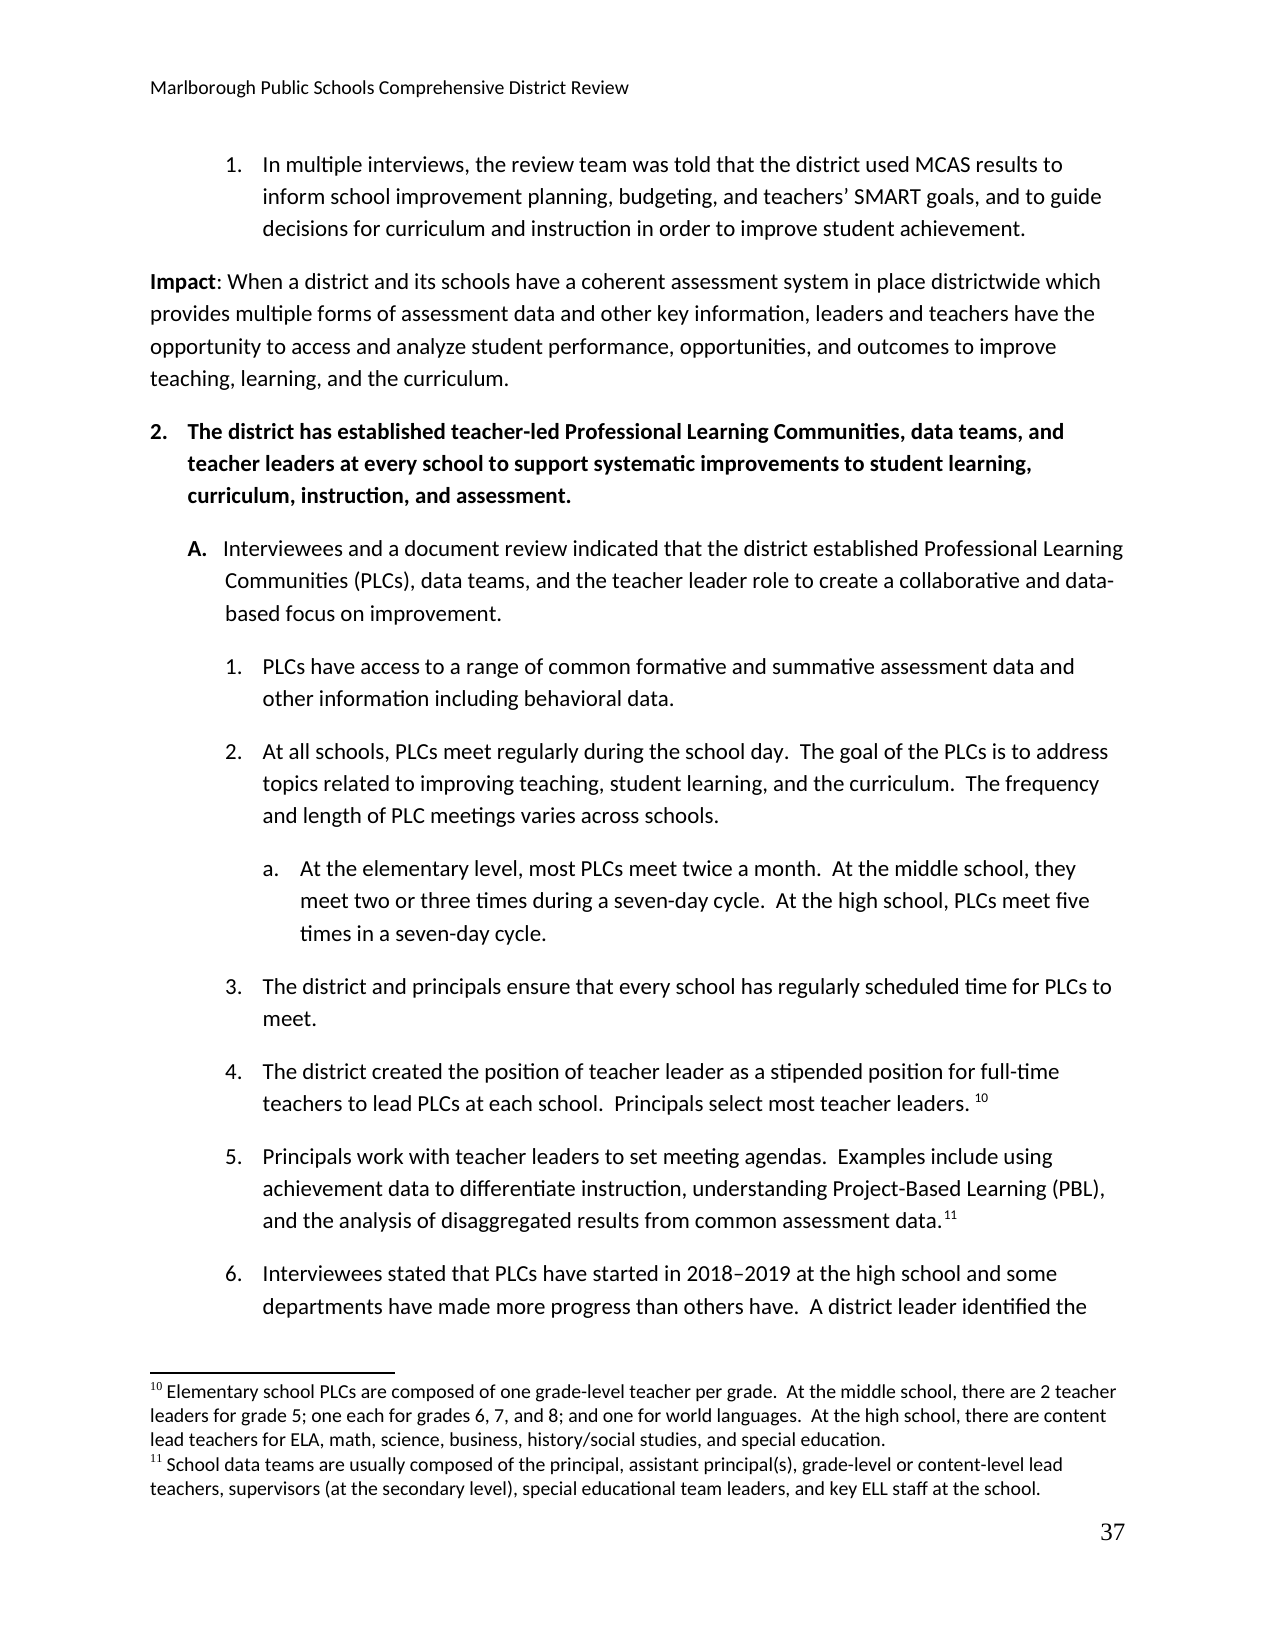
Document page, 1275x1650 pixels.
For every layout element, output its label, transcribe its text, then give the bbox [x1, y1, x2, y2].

text 4. The district created the position of teacher leader as a stipended position for full-time teachers to lead PLCs at each school. Principals select most teacher leaders. [187, 1057, 1125, 1117]
list 1. In multiple interviews, the review team was told that the district used MCAS results to inform school improvement planning, budgeting, and teachers’ SMART goals, and to guide decisions for curriculum and instruction in order to improve student achievement. [150, 150, 1125, 242]
text 1. PLCs have access to a range of common formative and summative assessment data and other information including behavioral data. [187, 652, 1125, 712]
list 3. The district and principals ensure that every school has regularly scheduled time for PLCs to meet. [225, 972, 1125, 1032]
text 5. Principals work with teacher leaders to set meeting agendas. Examples include using achievement data to differentiate instruction, understanding Project-Based Learning (PBL), and the analysis of disaggregated results from common assessment data. [225, 1142, 1125, 1234]
text 2. The district has established teacher-led Professional Learning Communities, data teams, and teacher leaders at every school to support systematic improvements to student learning, curriculum, instruction, and assessment. [150, 417, 1125, 509]
text 2. At all schools, PLCs meet regularly during the school day. The goal of the PLCs is to address topics related to improving teaching, student learning, and the curriculum. The frequency and length of PLC meetings varies across schools. [187, 737, 1125, 829]
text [150, 1259, 1125, 1320]
text Impact: When a district and its schools have a coherent assessment system in place districtwide which provides multiple forms of assessment data and other key information, leaders and teachers have the opportunity to access and analyze student performance, opportunities, and outcomes to improve teaching, learning, and the curriculum. [150, 267, 1125, 392]
text A. Interviewees and a document review indicated that the district established Professional Learning Communities (PLCs), data teams, and the teacher leader role to create a collaborative and data-based focus on improvement. [187, 534, 1125, 627]
text a. At the elementary level, most PLCs meet twice a month. At the middle school, they meet two or three times during a seven-day cycle. At the high school, PLCs meet five times in a seven-day cycle. [187, 854, 1125, 947]
